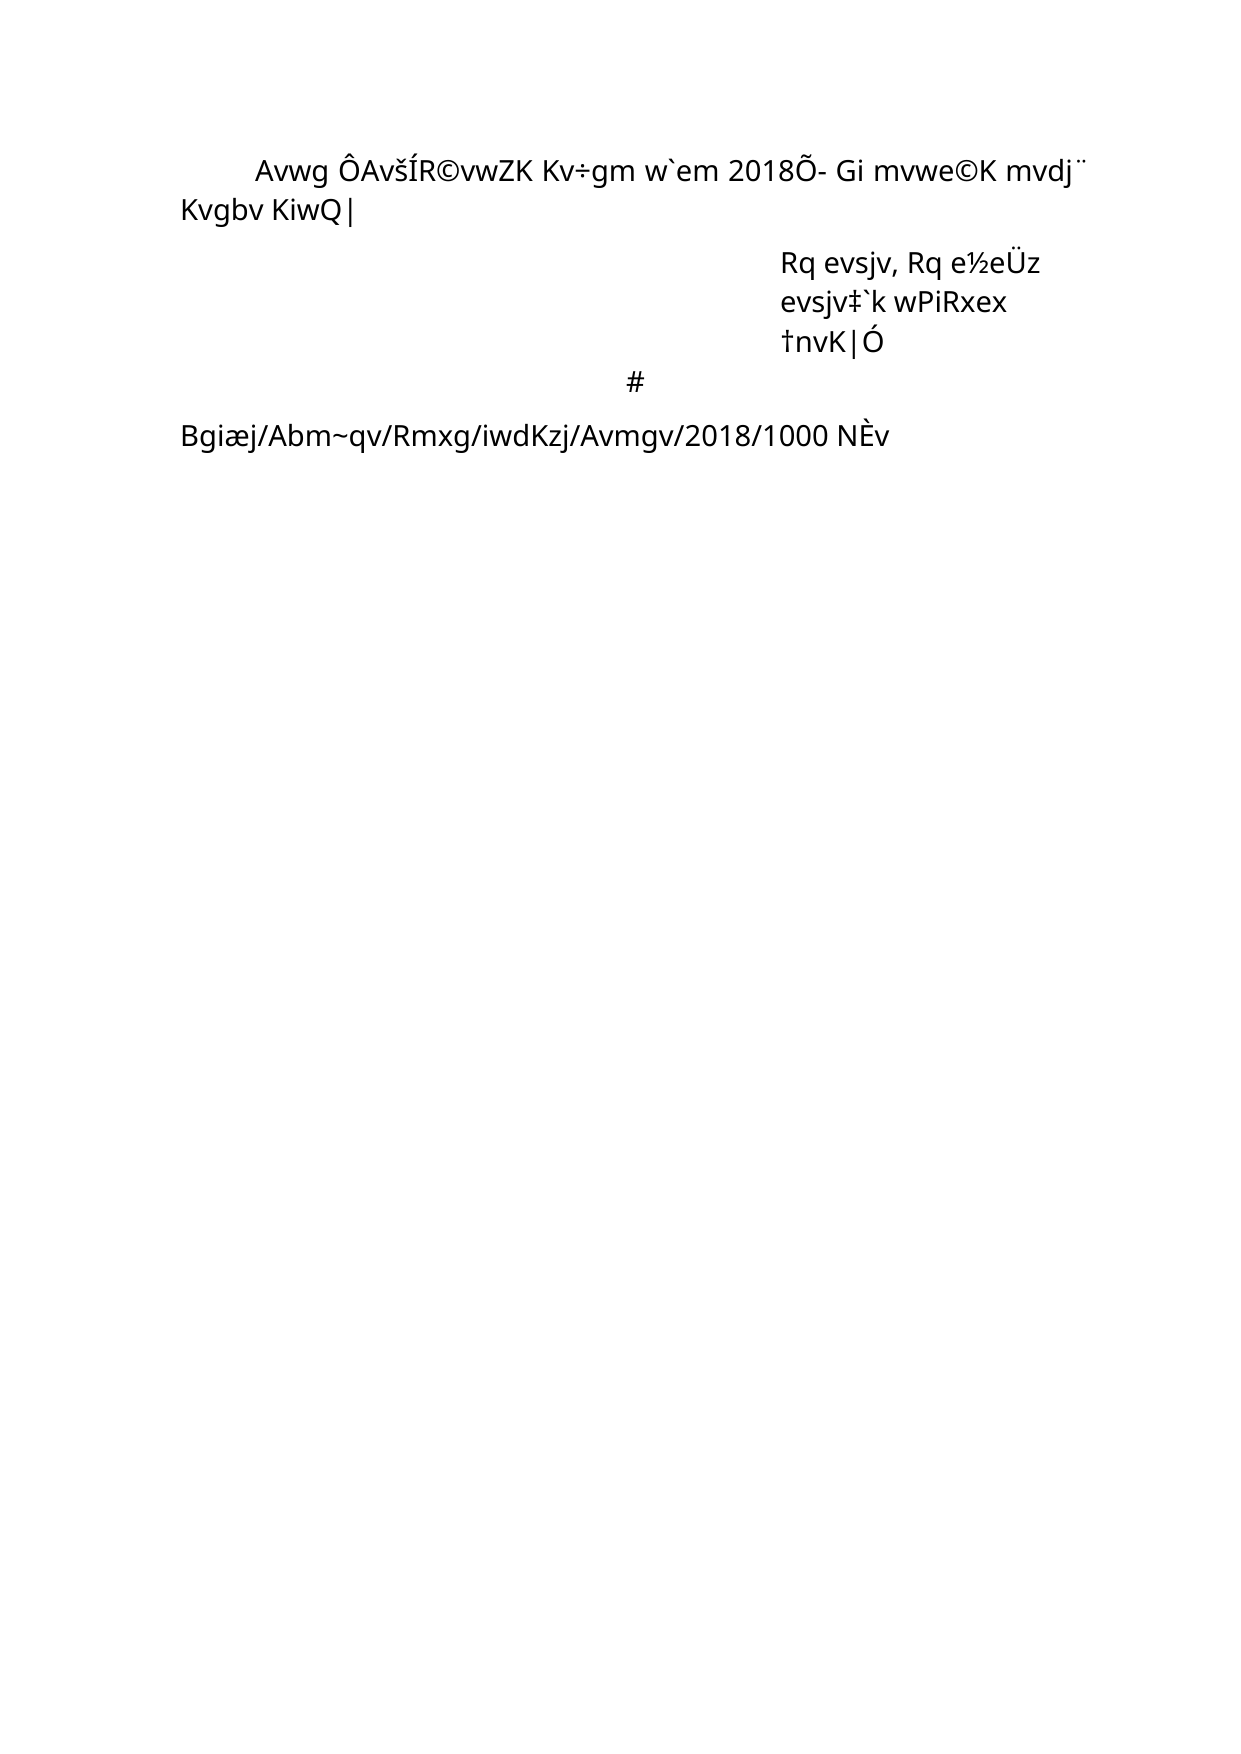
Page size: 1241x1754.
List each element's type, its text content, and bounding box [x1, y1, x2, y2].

text Avwg ÔAvšÍR©vwZK Kv÷gm w`em 2018Õ- Gi mvwe©K mvdj¨ Kvgbv KiwQ| [180, 150, 1090, 229]
text evsjv‡`k wPiRxex †nvK|Ó [780, 282, 1090, 361]
text Bgiæj/Abm~qv/Rmxg/iwdKzj/Avmgv/2018/1000 NÈv [180, 415, 1090, 454]
text Rq evsjv, Rq e½eÜz [780, 242, 1090, 282]
text # [180, 361, 1090, 401]
